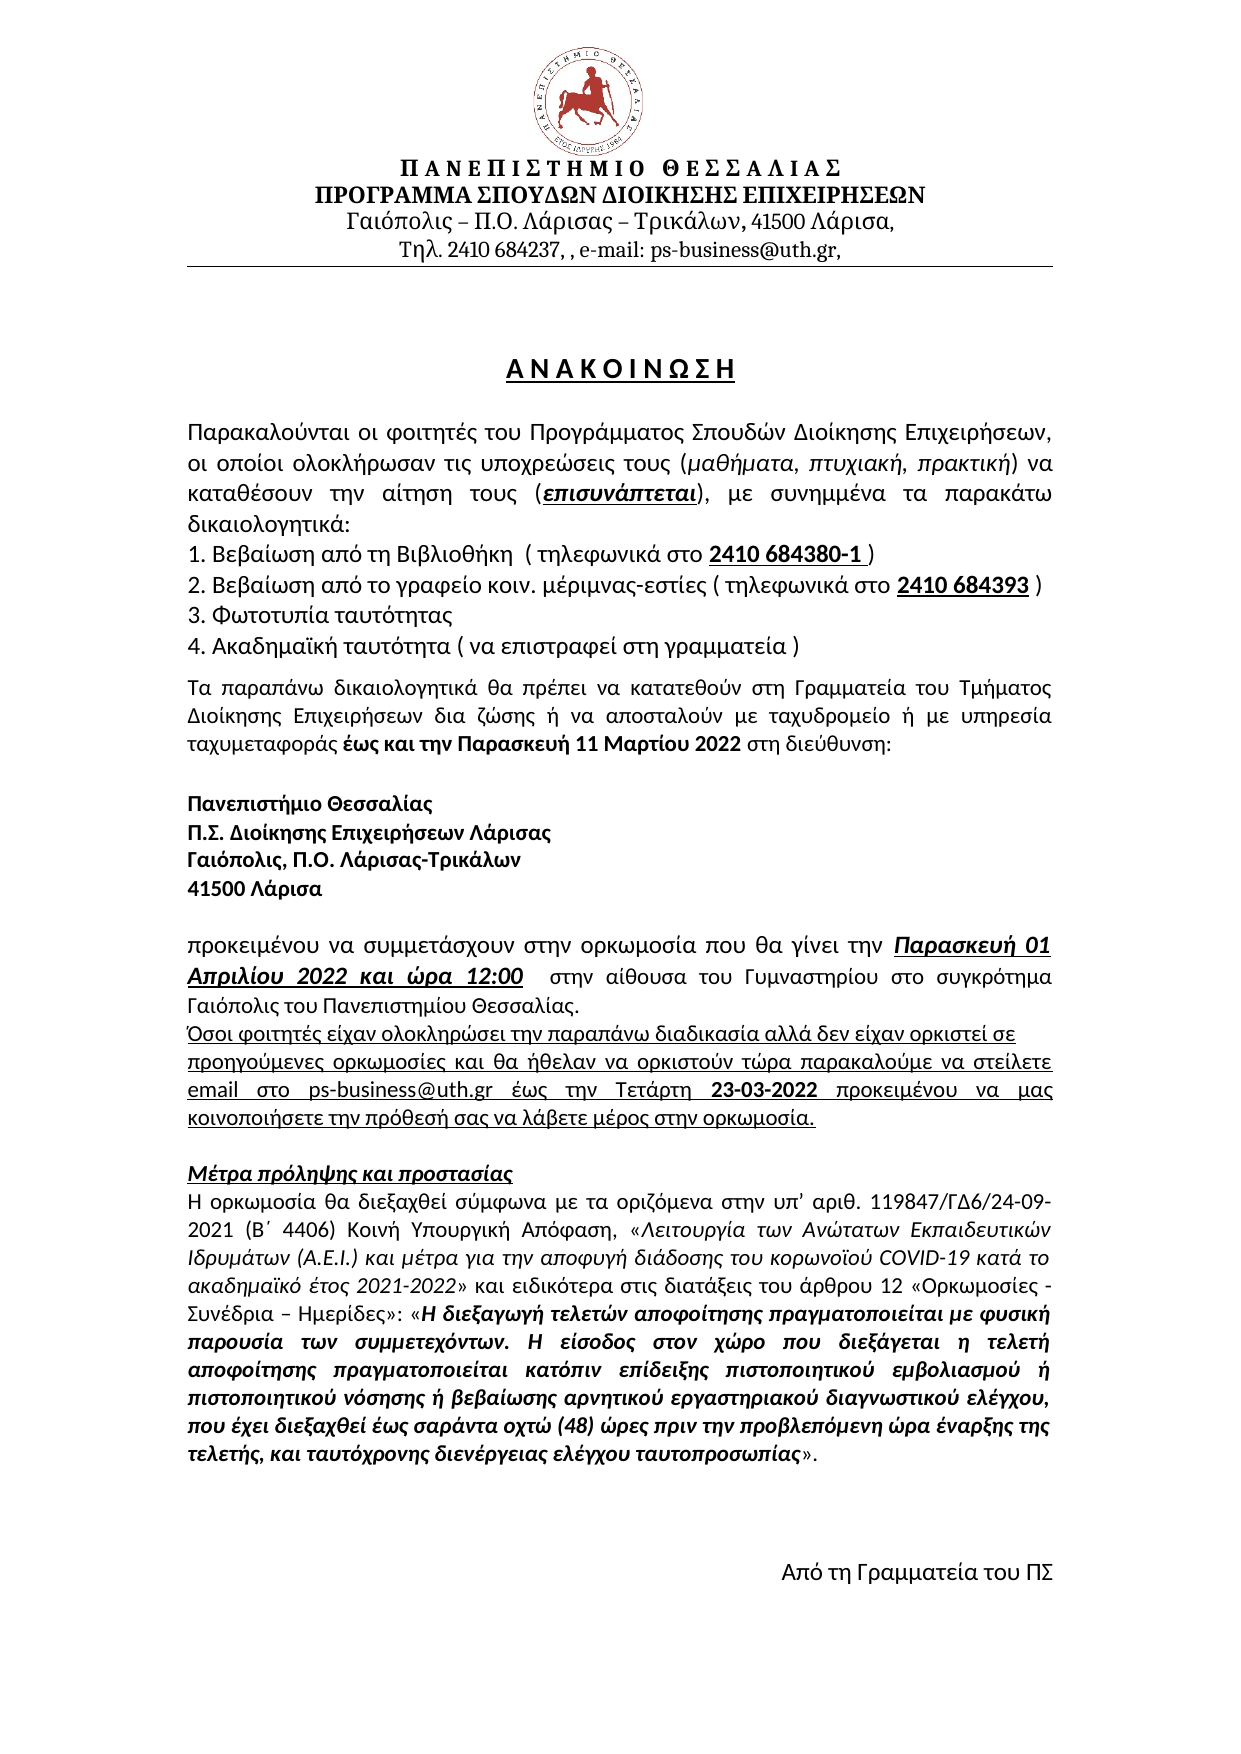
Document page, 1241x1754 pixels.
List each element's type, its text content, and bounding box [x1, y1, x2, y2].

text Η ορκωμοσία θα διεξαχθεί σύμφωνα με τα οριζόμενα στην υπ’ αριθ. 119847/ΓΔ6/24-09-2021 (Β΄ 4406) Κοινή Υπουργική Απόφαση, «Λειτουργία των Ανώτατων Εκπαιδευτικών Ιδρυμάτων (Α.Ε.Ι.) και μέτρα για την αποφυγή διάδοσης του κορωνοϊού COVID-19 κατά το ακαδημαϊκό έτος 2021-2022» και ειδικότερα στις διατάξεις του άρθρου 12 «Ορκωμοσίες - Συνέδρια – Ημερίδες»: «Η διεξαγωγή τελετών αποφοίτησης πραγματοποιείται με φυσική παρουσία των συμμετεχόντων. Η είσοδος στον χώρο που διεξάγεται η τελετή αποφοίτησης πραγματοποιείται κατόπιν επίδειξης πιστοποιητικού εμβολιασμού ή πιστοποιητικού νόσησης ή βεβαίωσης αρνητικού εργαστηριακού διαγνωστικού ελέγχου, που έχει διεξαχθεί έως σαράντα οχτώ (48) ώρες πριν την προβλεπόμενη ώρα έναρξης της τελετής, και ταυτόχρονης διενέργειας ελέγχου ταυτοπροσωπίας». [187, 1187, 1053, 1467]
text Μέτρα πρόληψης και προστασίας [187, 1159, 1053, 1187]
text Γαιόπολις, Π.Ο. Λάρισας-Τρικάλων [187, 846, 1053, 874]
text Tηλ. 2410 684237, , e-mail: ps-business@uth.gr, [187, 237, 1053, 266]
text 1. Βεβαίωση από τη Βιβλιοθήκη ( τηλεφωνικά στο 2410 684380-1 ) [187, 538, 1053, 569]
text Α Ν Α Κ Ο Ι Ν Ω Σ Η [187, 350, 1053, 386]
text Πανεπιστήμιο Θεσσαλίας [187, 789, 1053, 818]
text 2. Βεβαίωση από το γραφείο κοιν. μέριμνας-εστίες ( τηλεφωνικά στο 2410 684393 ) [187, 569, 1053, 599]
text Από τη Γραμματεία του ΠΣ [187, 1556, 1053, 1587]
text προηγούμενες ορκωμοσίες και θα ήθελαν να ορκιστούν τώρα παρακαλούμε να στείλετε email στο ps-business@uth.gr έως την Τετάρτη 23-03-2022 προκειμένου να μας κοινοποιήσετε την πρόθεσή σας να λάβετε μέρος στην ορκωμοσία. [187, 1072, 1053, 1099]
text Παρακαλούνται οι φοιτητές του Προγράμματος Σπουδών Διοίκησης Επιχειρήσεων, οι οποίοι ολοκλήρωσαν τις υποχρεώσεις τους (μαθήματα, πτυχιακή, πρακτική) να καταθέσουν την αίτηση τους (επισυνάπτεται), με συνημμένα τα παρακάτω δικαιολογητικά: [187, 416, 1053, 538]
text Π.Σ. Διοίκησης Επιχειρήσεων Λάρισας [187, 818, 1053, 846]
text προηγούμενες ορκωμοσίες και θα ήθελαν να ορκιστούν τώρα παρακαλούμε να στείλετε email στο ps-business@uth.gr έως την Τετάρτη 23-03-2022 προκειμένου να μας κοινοποιήσετε την πρόθεσή σας να λάβετε μέρος στην ορκωμοσία. [187, 1047, 1053, 1071]
text 4. Ακαδημαϊκή ταυτότητα ( να επιστραφεί στη γραμματεία ) [187, 630, 1053, 661]
text Τα παραπάνω δικαιολογητικά θα πρέπει να κατατεθούν στη Γραμματεία του Τμήματος Διοίκησης Επιχειρήσεων δια ζώσης ή να αποσταλούν με ταχυδρομείο ή με υπηρεσία ταχυμεταφοράς έως και την Παρασκευή 11 Μαρτίου 2022 στη διεύθυνση: [187, 673, 1053, 757]
text Γαιόπολις – Π.Ο. Λάρισας – Τρικάλων, 41500 Λάρισα, [187, 209, 1053, 237]
text ΠANEΠIΣTHMIO ΘEΣΣAΛIAΣ [187, 156, 1053, 182]
text ΠΡΟΓΡΑΜΜΑ ΣΠΟΥΔΩΝ ΔΙΟΙΚΗΣΗΣ ΕΠΙΧΕΙΡΗΣΕΩΝ [187, 182, 1053, 209]
text προκειμένου να συμμετάσχουν στην ορκωμοσία που θα γίνει την Παρασκευή 01 Απριλίου 2022 και ώρα 12:00 στην αίθουσα του Γυμναστηρίου στο συγκρότημα Γαιόπολις του Πανεπιστημίου Θεσσαλίας. [187, 930, 1053, 1019]
text 41500 Λάρισα [187, 874, 1053, 902]
text 3. Φωτοτυπία ταυτότητας [187, 599, 1053, 630]
picture [533, 47, 643, 156]
text Όσοι φοιτητές είχαν ολοκληρώσει την παραπάνω διαδικασία αλλά δεν είχαν ορκιστεί σε [187, 1019, 1053, 1047]
text προηγούμενες ορκωμοσίες και θα ήθελαν να ορκιστούν τώρα παρακαλούμε να στείλετε email στο ps-business@uth.gr έως την Τετάρτη 23-03-2022 προκειμένου να μας κοινοποιήσετε την πρόθεσή σας να λάβετε μέρος στην ορκωμοσία. [187, 1100, 1053, 1131]
